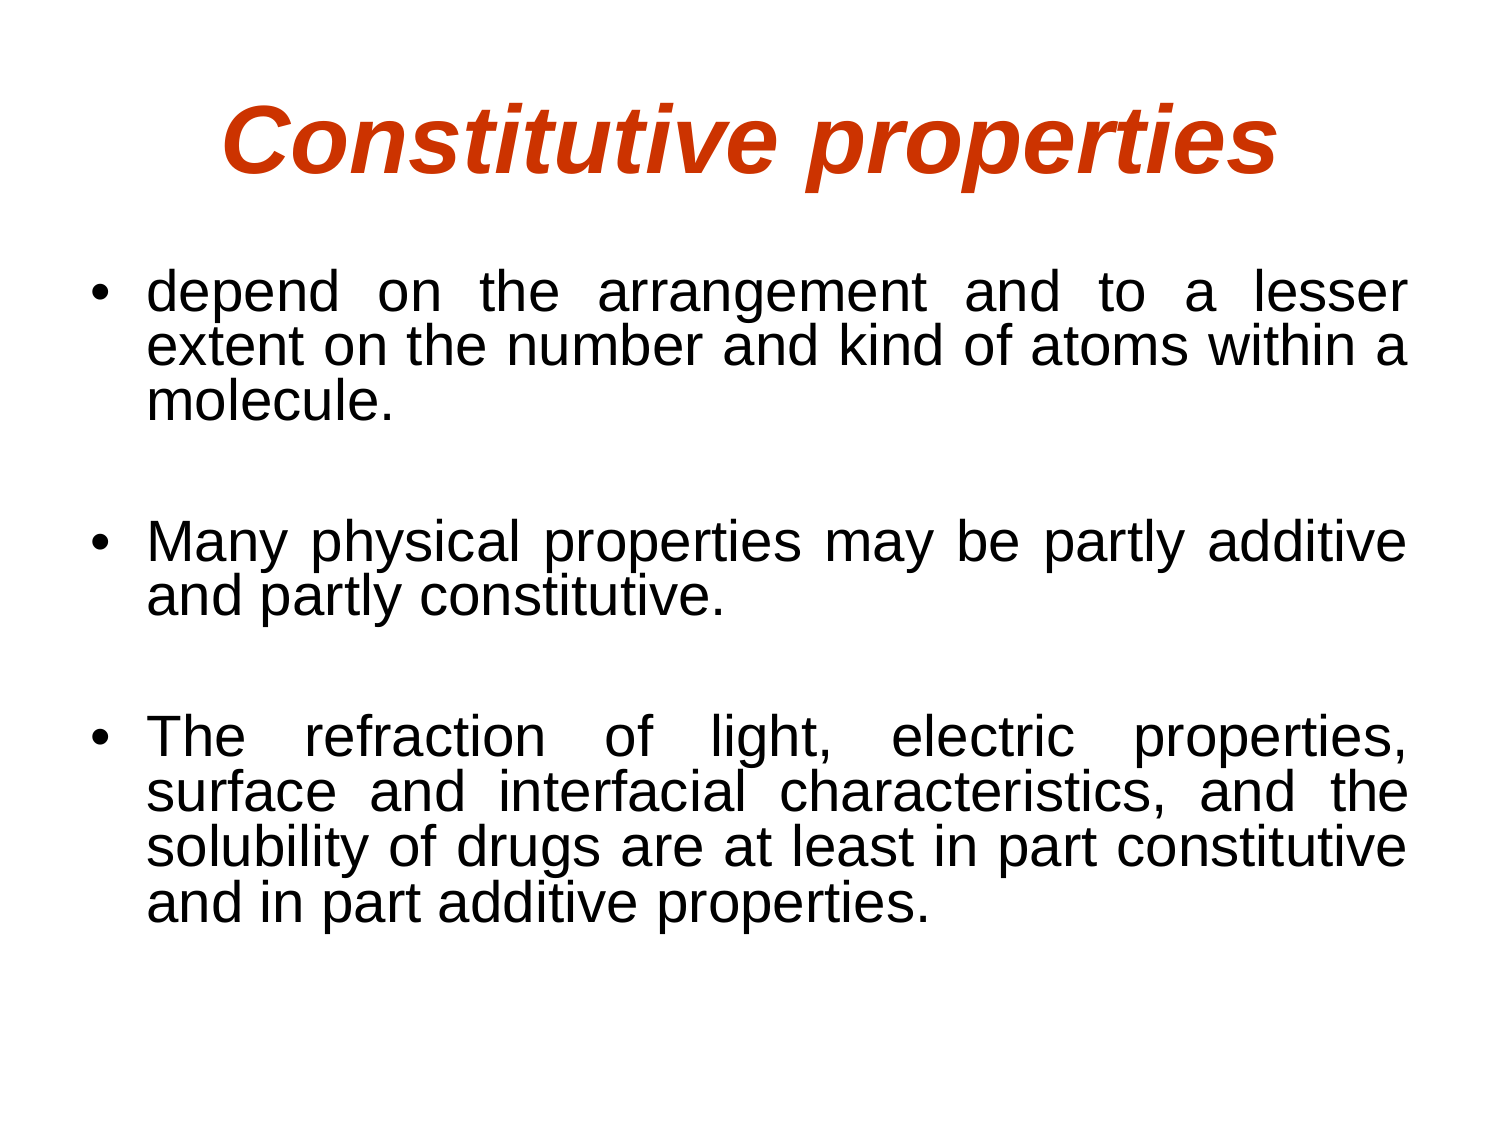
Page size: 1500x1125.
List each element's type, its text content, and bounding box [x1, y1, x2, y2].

text Constitutive properties [184, 82, 1317, 194]
list depend on the arrangement and to a lesser extent on the number and kind of atoms within a molecule. [90, 267, 1410, 433]
list Many physical properties may be partly additive and partly constitutive. [90, 518, 1410, 628]
list The refraction of light, electric properties, surface and interfacial characteristics, and the solubility of drugs are at least in part constitutive and in part additive properties. [90, 712, 1410, 935]
